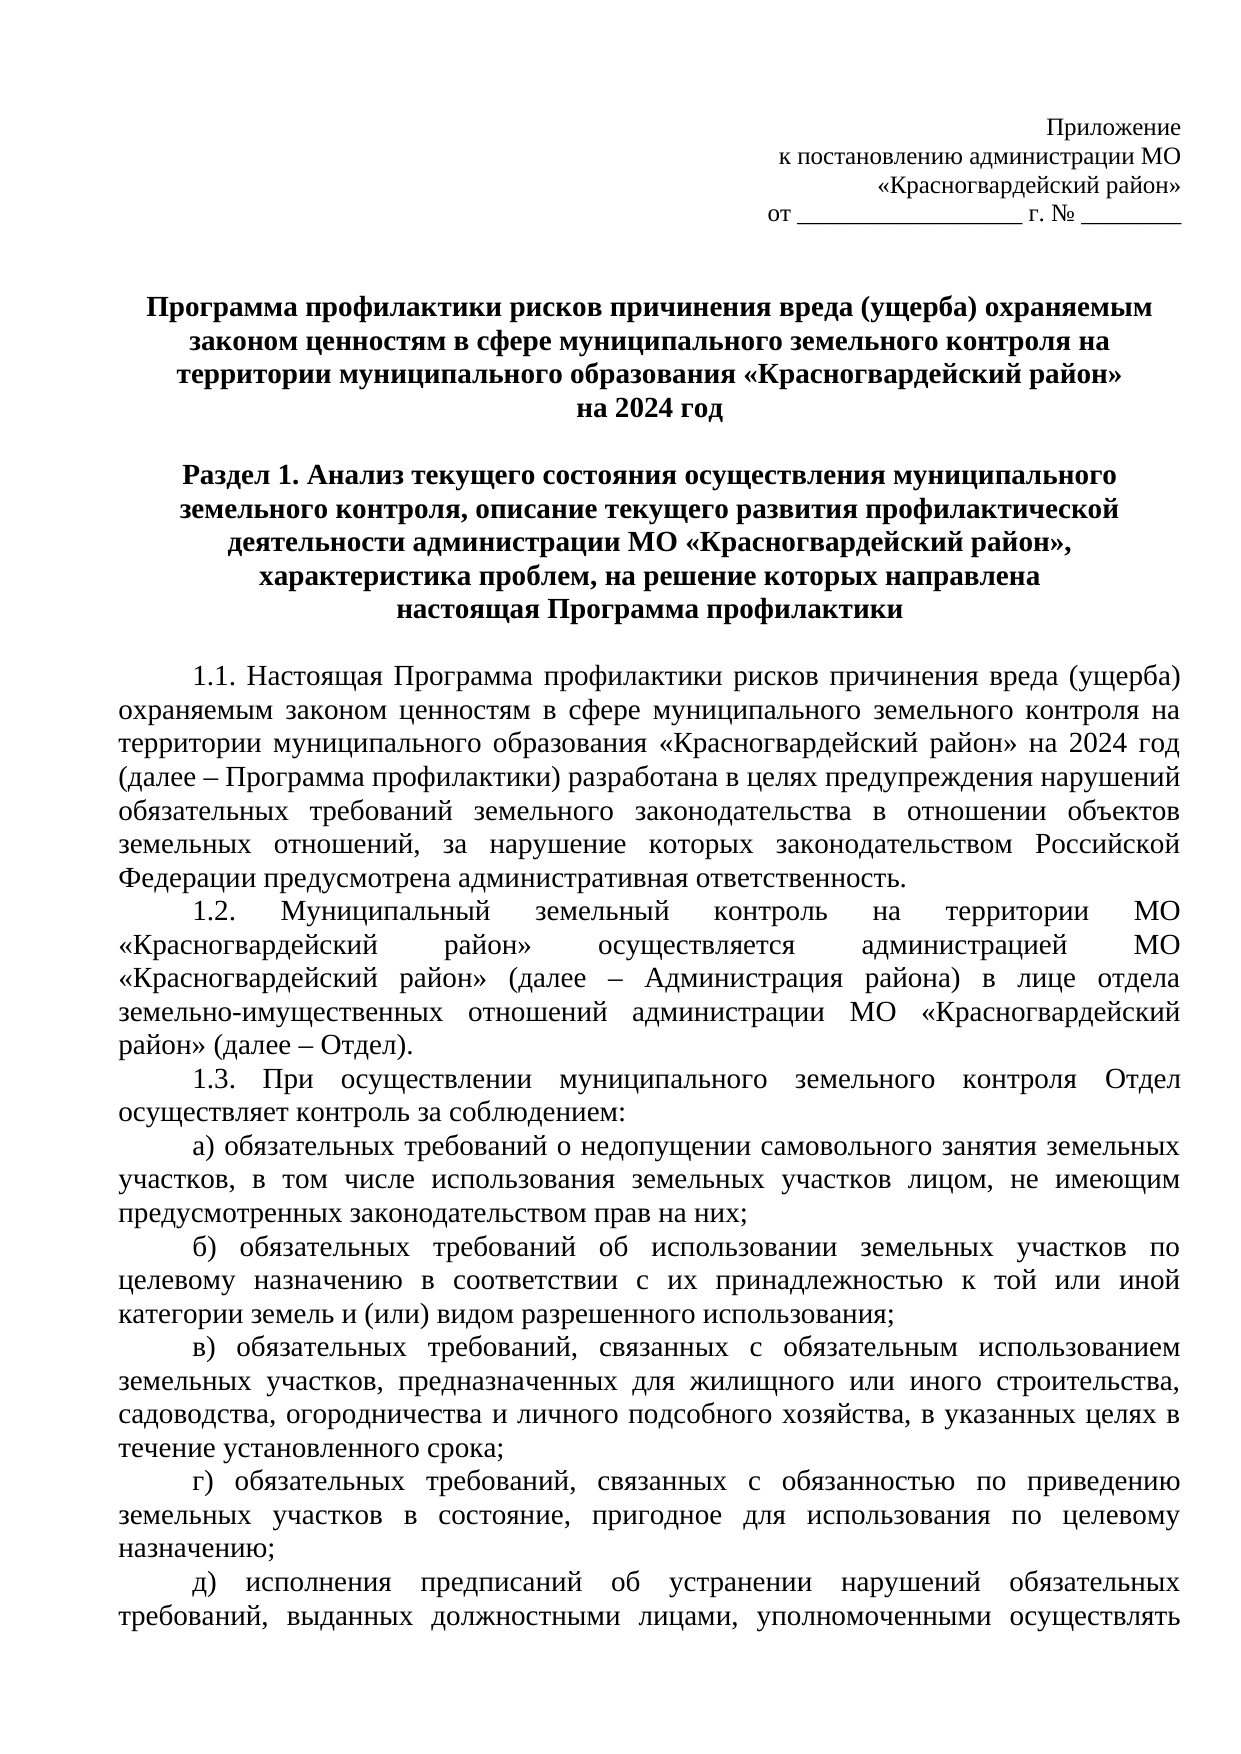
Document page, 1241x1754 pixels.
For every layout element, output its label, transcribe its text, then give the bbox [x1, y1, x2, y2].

text настоящая Программа профилактики [118, 591, 1181, 625]
text в) обязательных требований, связанных с обязательным использованием земельных участков, предназначенных для жилищного или иного строительства, садоводства, огородничества и личного подсобного хозяйства, в указанных целях в течение установленного срока; [118, 1329, 1181, 1463]
text Программа профилактики рисков причинения вреда (ущерба) охраняемым законом ценностям в сфере муниципального земельного контроля на территории муниципального образования «Красногвардейский район» [118, 289, 1181, 390]
text б) обязательных требований об использовании земельных участков по целевому назначению в соответствии с их принадлежностью к той или иной категории земель и (или) видом разрешенного использования; [118, 1229, 1181, 1329]
text Раздел 1. Анализ текущего состояния осуществления муниципального [118, 457, 1181, 491]
text г) обязательных требований, связанных с обязанностью по приведению земельных участков в состояние, пригодное для использования по целевому назначению; [118, 1463, 1181, 1564]
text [118, 1564, 1181, 1631]
text к постановлению администрации МО [118, 141, 1181, 170]
text от __________________ г. № ________ [118, 198, 1181, 227]
text земельного контроля, описание текущего развития профилактической деятельности администрации МО «Красногвардейский район», характеристика проблем, на решение которых направлена [118, 491, 1181, 591]
text 1.1. Настоящая Программа профилактики рисков причинения вреда (ущерба) охраняемым законом ценностям в сфере муниципального земельного контроля на территории муниципального образования «Красногвардейский район» на 2024 год (далее – Программа профилактики) разработана в целях предупреждения нарушений обязательных требований земельного законодательства в отношении объектов земельных отношений, за нарушение которых законодательством Российской Федерации предусмотрена административная ответственность. [118, 658, 1181, 893]
text 1.2. Муниципальный земельный контроль на территории МО «Красногвардейский район» осуществляется администрацией МО «Красногвардейский район» (далее – Администрация района) в лице отдела земельно-имущественных отношений администрации МО «Красногвардейский район» (далее – Отдел). [118, 893, 1181, 1061]
text а) обязательных требований о недопущении самовольного занятия земельных участков, в том числе использования земельных участков лицом, не имеющим предусмотренных законодательством прав на них; [118, 1128, 1181, 1229]
text на 2024 год [118, 390, 1181, 424]
text 1.3. При осуществлении муниципального земельного контроля Отдел осуществляет контроль за соблюдением: [118, 1061, 1181, 1128]
text «Красногвардейский район» [118, 170, 1181, 198]
text Приложение [118, 112, 1181, 141]
